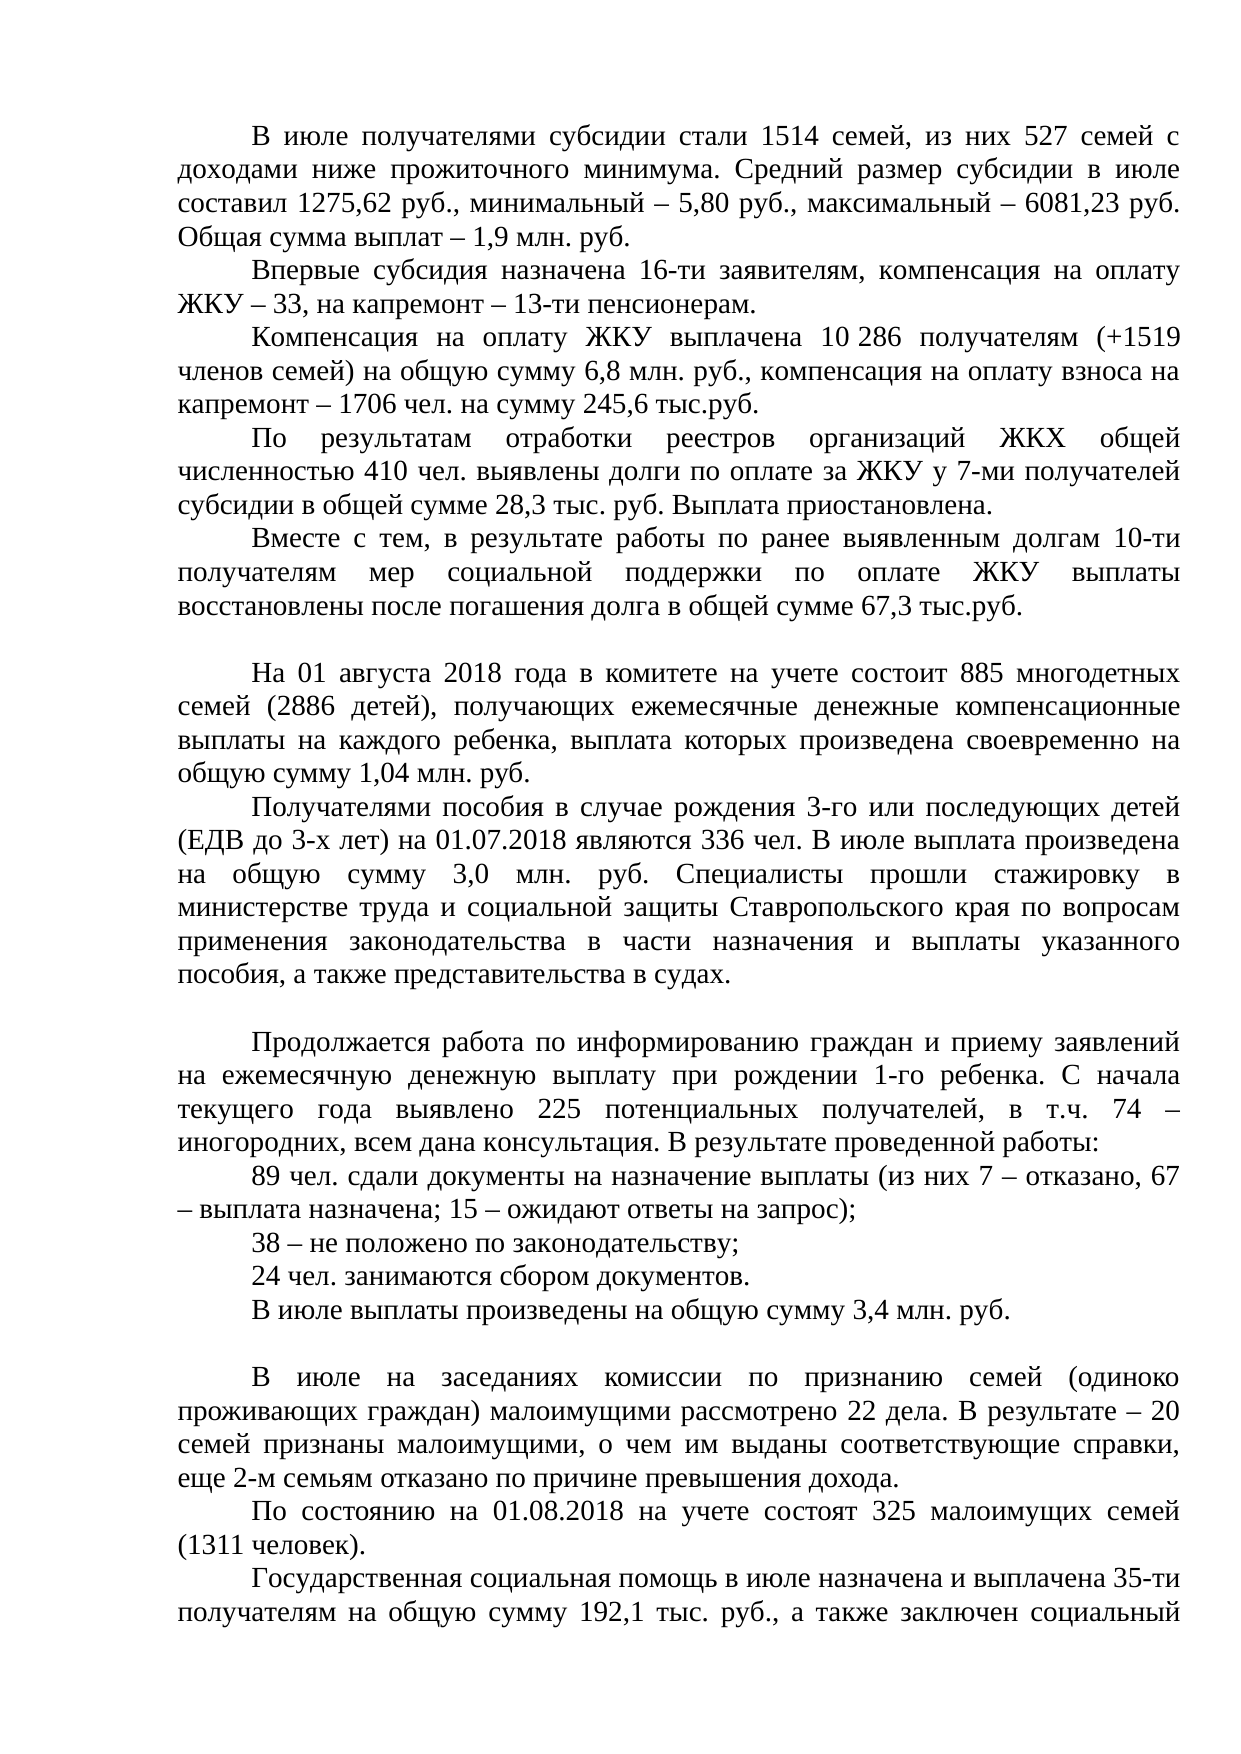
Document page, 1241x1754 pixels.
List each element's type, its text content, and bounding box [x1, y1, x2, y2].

text Получателями пособия в случае рождения 3-го или последующих детей (ЕДВ до 3-х лет) на 01.07.2018 являются 336 чел. В июле выплата произведена на общую сумму 3,0 млн. руб. Специалисты прошли стажировку в министерстве труда и социальной защиты Ставропольского края по вопросам применения законодательства в части назначения и выплаты указанного пособия, а также представительства в судах. [177, 789, 1181, 990]
text 38 – не положено по законодательству; [177, 1225, 1181, 1258]
text Вместе с тем, в результате работы по ранее выявленным долгам 10-ти получателям мер социальной поддержки по оплате ЖКУ выплаты восстановлены после погашения долга в общей сумме 67,3 тыс.руб. [177, 521, 1181, 621]
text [177, 1560, 1181, 1627]
text В июле получателями субсидии стали 1514 семей, из них 527 семей с доходами ниже прожиточного минимума. Средний размер субсидии в июле составил 1275,62 руб., минимальный – 5,80 руб., максимальный – 6081,23 руб. Общая сумма выплат – 1,9 млн. руб. [177, 118, 1181, 252]
text Продолжается работа по информированию граждан и приему заявлений на ежемесячную денежную выплату при рождении 1-го ребенка. С начала текущего года выявлено 225 потенциальных получателей, в т.ч. 74 – иногородних, всем дана консультация. В результате проведенной работы: [177, 1024, 1181, 1158]
text Компенсация на оплату ЖКУ выплачена 10 286 получателям (+1519 членов семей) на общую сумму 6,8 млн. руб., компенсация на оплату взноса на капремонт – 1706 чел. на сумму 245,6 тыс.руб. [177, 319, 1181, 420]
text В июле выплаты произведены на общую сумму 3,4 млн. руб. [177, 1292, 1181, 1326]
text На 01 августа 2018 года в комитете на учете состоит 885 многодетных семей (2886 детей), получающих ежемесячные денежные компенсационные выплаты на каждого ребенка, выплата которых произведена своевременно на общую сумму 1,04 млн. руб. [177, 655, 1181, 789]
text 24 чел. занимаются сбором документов. [177, 1258, 1181, 1292]
text В июле на заседаниях комиссии по признанию семей (одиноко проживающих граждан) малоимущими рассмотрено 22 дела. В результате – 20 семей признаны малоимущими, о чем им выданы соответствующие справки, еще 2-м семьям отказано по причине превышения дохода. [177, 1359, 1181, 1493]
text Впервые субсидия назначена 16-ти заявителям, компенсация на оплату ЖКУ – 33, на капремонт – 13-ти пенсионерам. [177, 252, 1181, 319]
text По результатам отработки реестров организаций ЖКХ общей численностью 410 чел. выявлены долги по оплате за ЖКУ у 7-ми получателей субсидии в общей сумме 28,3 тыс. руб. Выплата приостановлена. [177, 420, 1181, 521]
text 89 чел. сдали документы на назначение выплаты (из них 7 – отказано, 67 – выплата назначена; 15 – ожидают ответы на запрос); [177, 1158, 1181, 1225]
text По состоянию на 01.08.2018 на учете состоят 325 малоимущих семей (1311 человек). [177, 1493, 1181, 1560]
